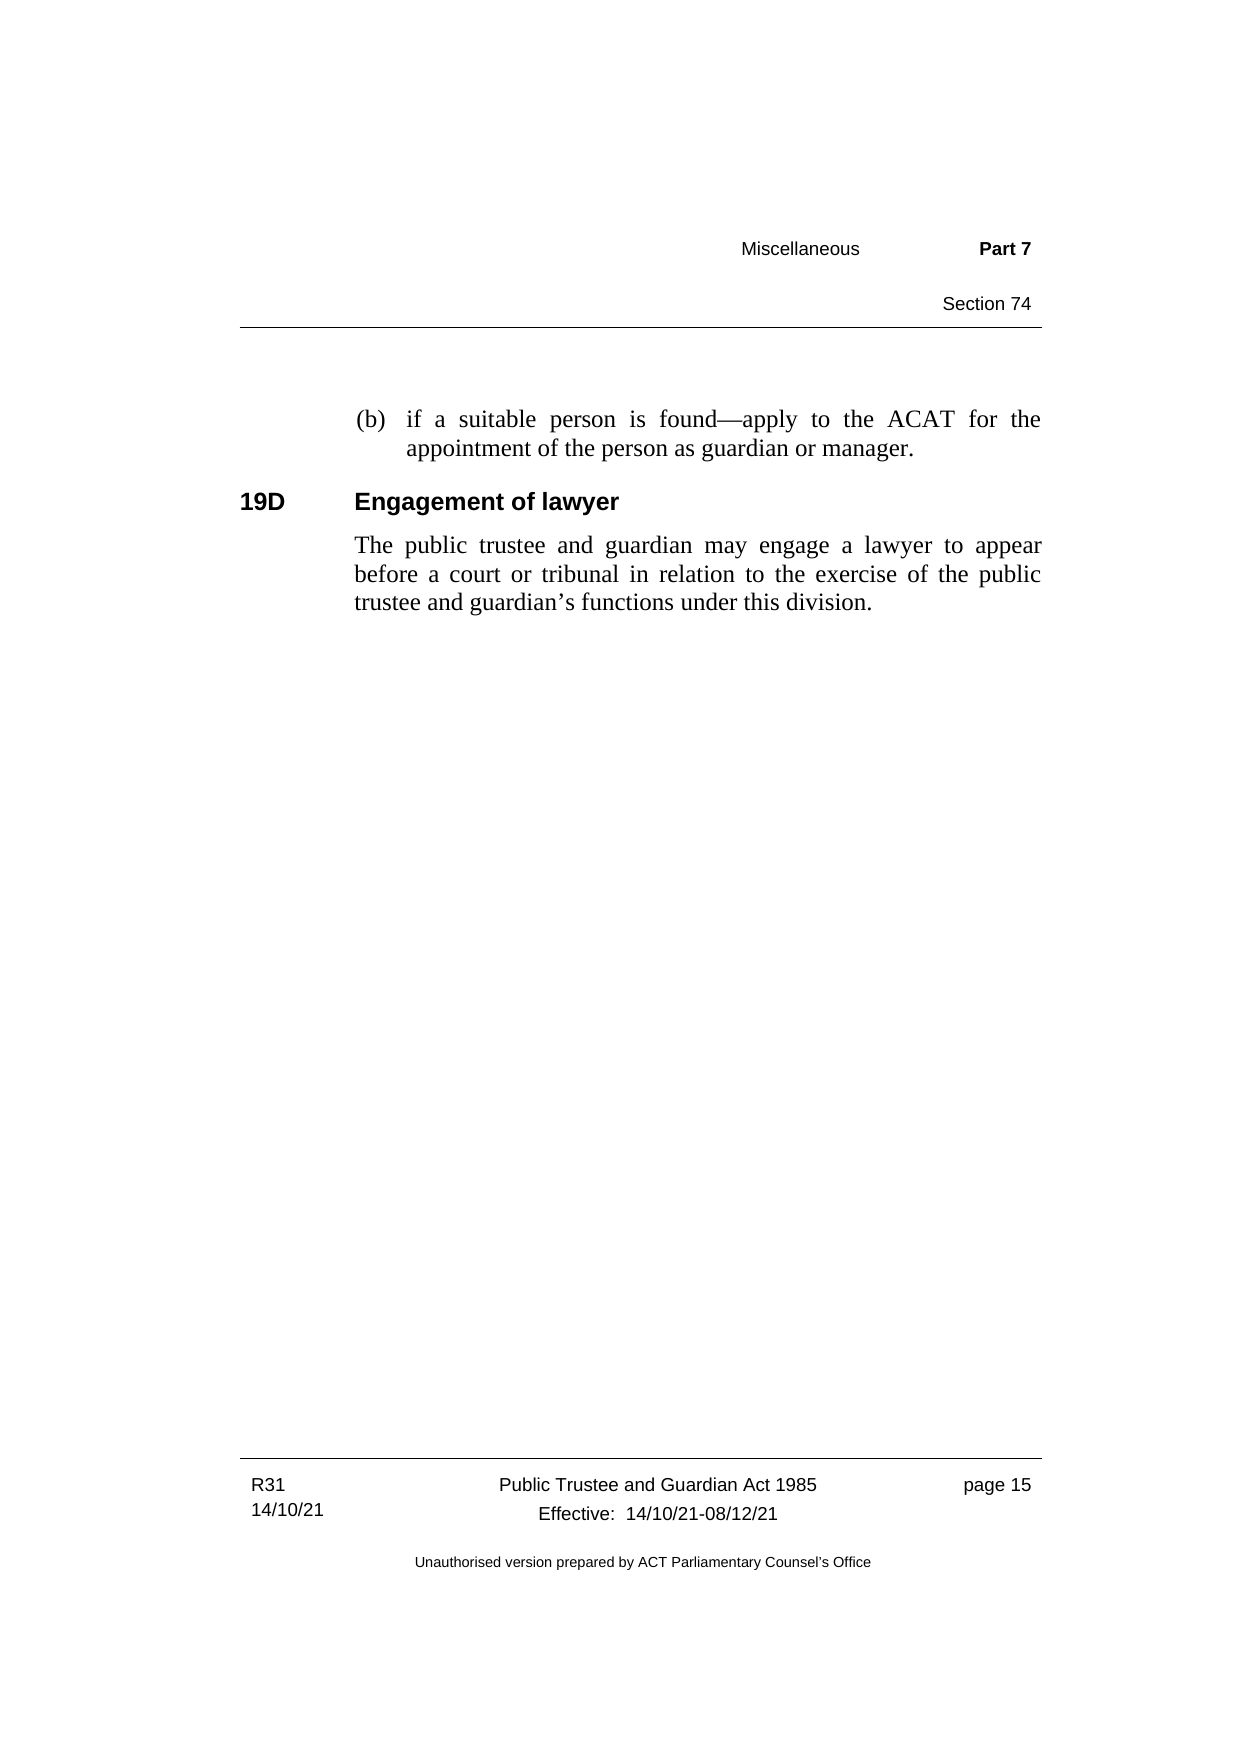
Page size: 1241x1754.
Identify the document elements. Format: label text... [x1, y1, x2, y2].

text (b) if a suitable person is found—apply to the ACAT for the appointment of the person as guardian or manager. [239, 404, 1042, 462]
text 19D Engagement of lawyer [239, 487, 1042, 515]
text The public trustee and guardian may engage a lawyer to appear before a court or tribunal in relation to the exercise of the public trustee and guardian’s functions under this division. [354, 530, 1042, 616]
